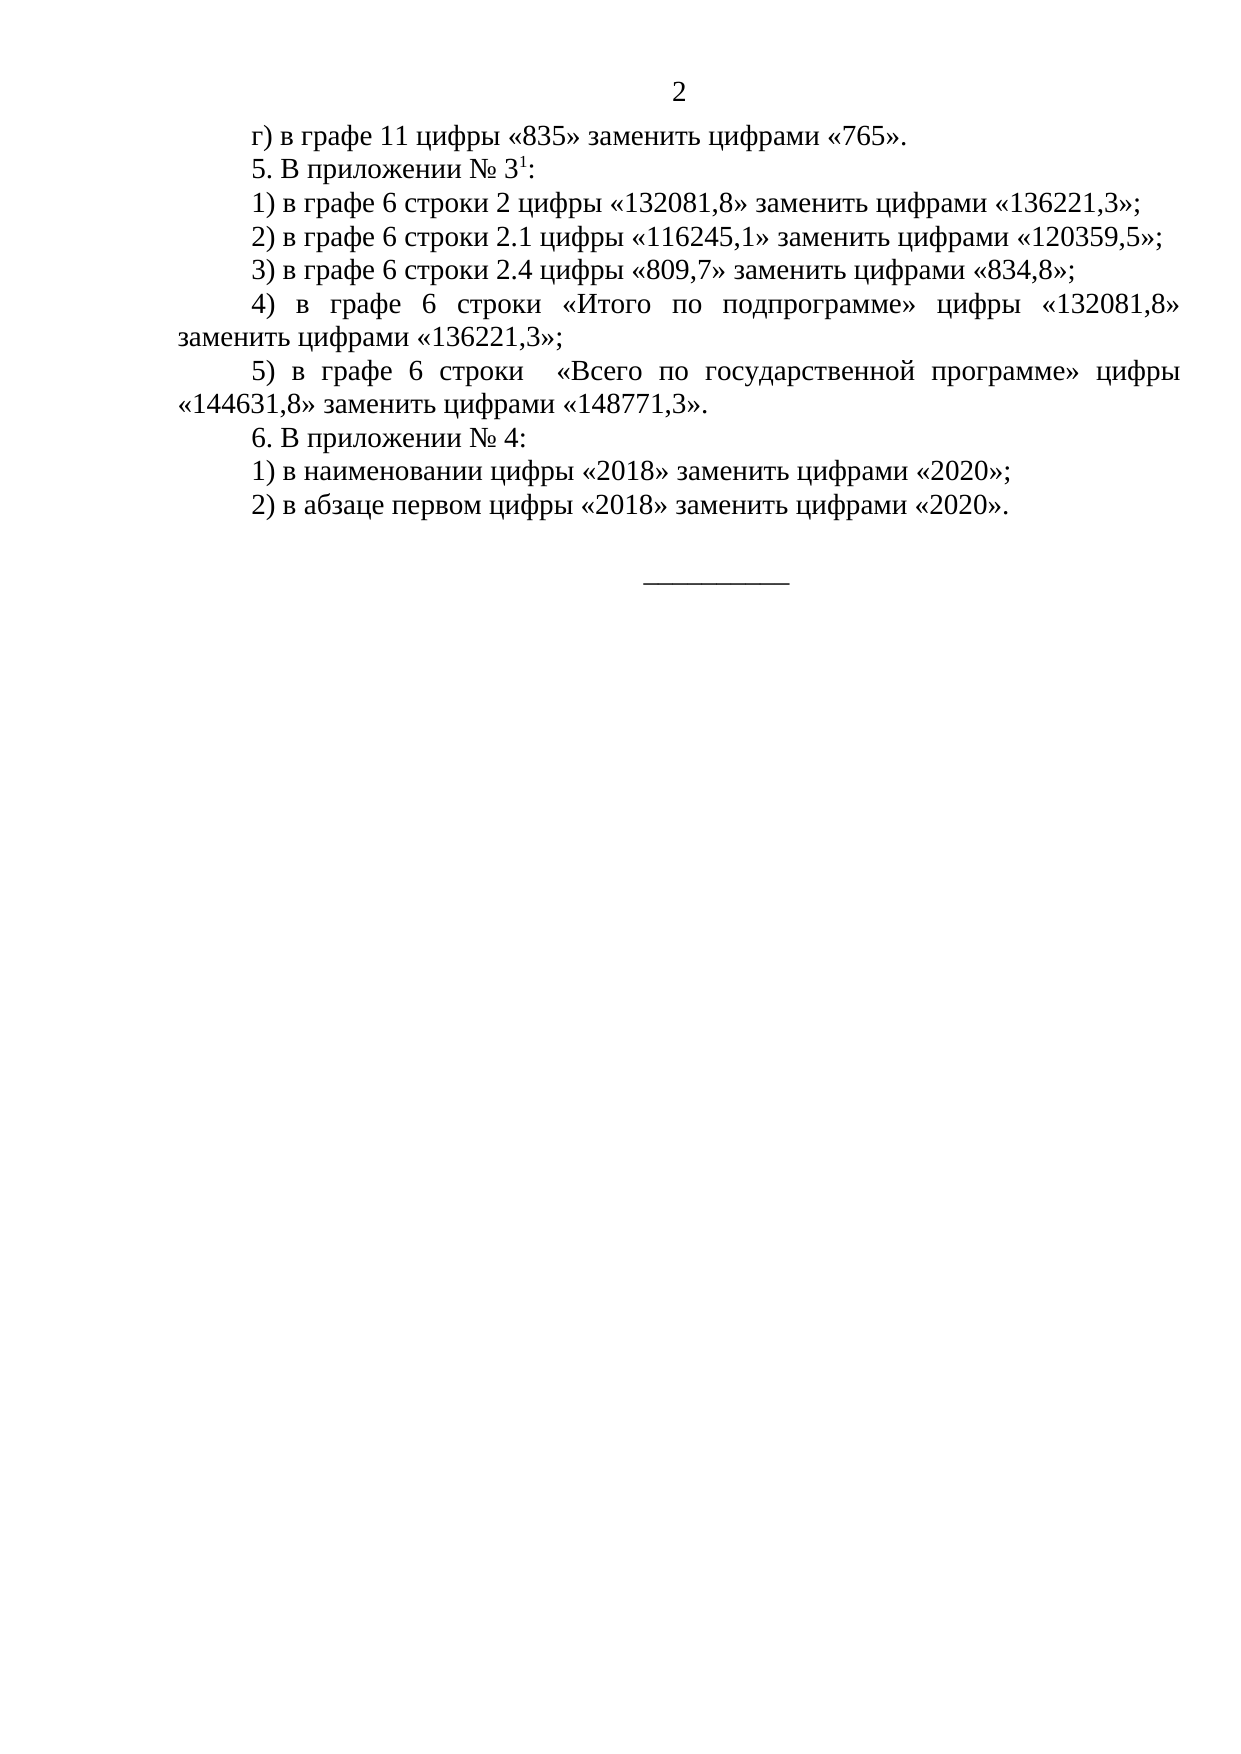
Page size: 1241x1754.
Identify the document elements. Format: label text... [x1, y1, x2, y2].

list 1) в наименовании цифры «2018» заменить цифрами «2020»; [177, 453, 1181, 487]
list 4) в графе 6 строки «Итого по подпрограмме» цифры «132081,8» заменить цифрами «136221,3»; [177, 286, 1181, 353]
list 1) в графе 6 строки 2 цифры «132081,8» заменить цифрами «136221,3»; [177, 185, 1181, 219]
list 2) в графе 6 строки 2.1 цифры «116245,1» заменить цифрами «120359,5»; [177, 219, 1181, 252]
list 2) в абзаце первом цифры «2018» заменить цифрами «2020». [177, 487, 1181, 521]
list 5. В приложении № 31: [177, 152, 1181, 185]
list 3) в графе 6 строки 2.4 цифры «809,7» заменить цифрами «834,8»; [177, 252, 1181, 286]
list г) в графе 11 цифры «835» заменить цифрами «765». [177, 118, 1181, 152]
list __________ [177, 554, 1181, 588]
list 6. В приложении № 4: [177, 420, 1181, 453]
list 5) в графе 6 строки «Всего по государственной программе» цифры «144631,8» заменить цифрами «148771,3». [177, 353, 1181, 420]
